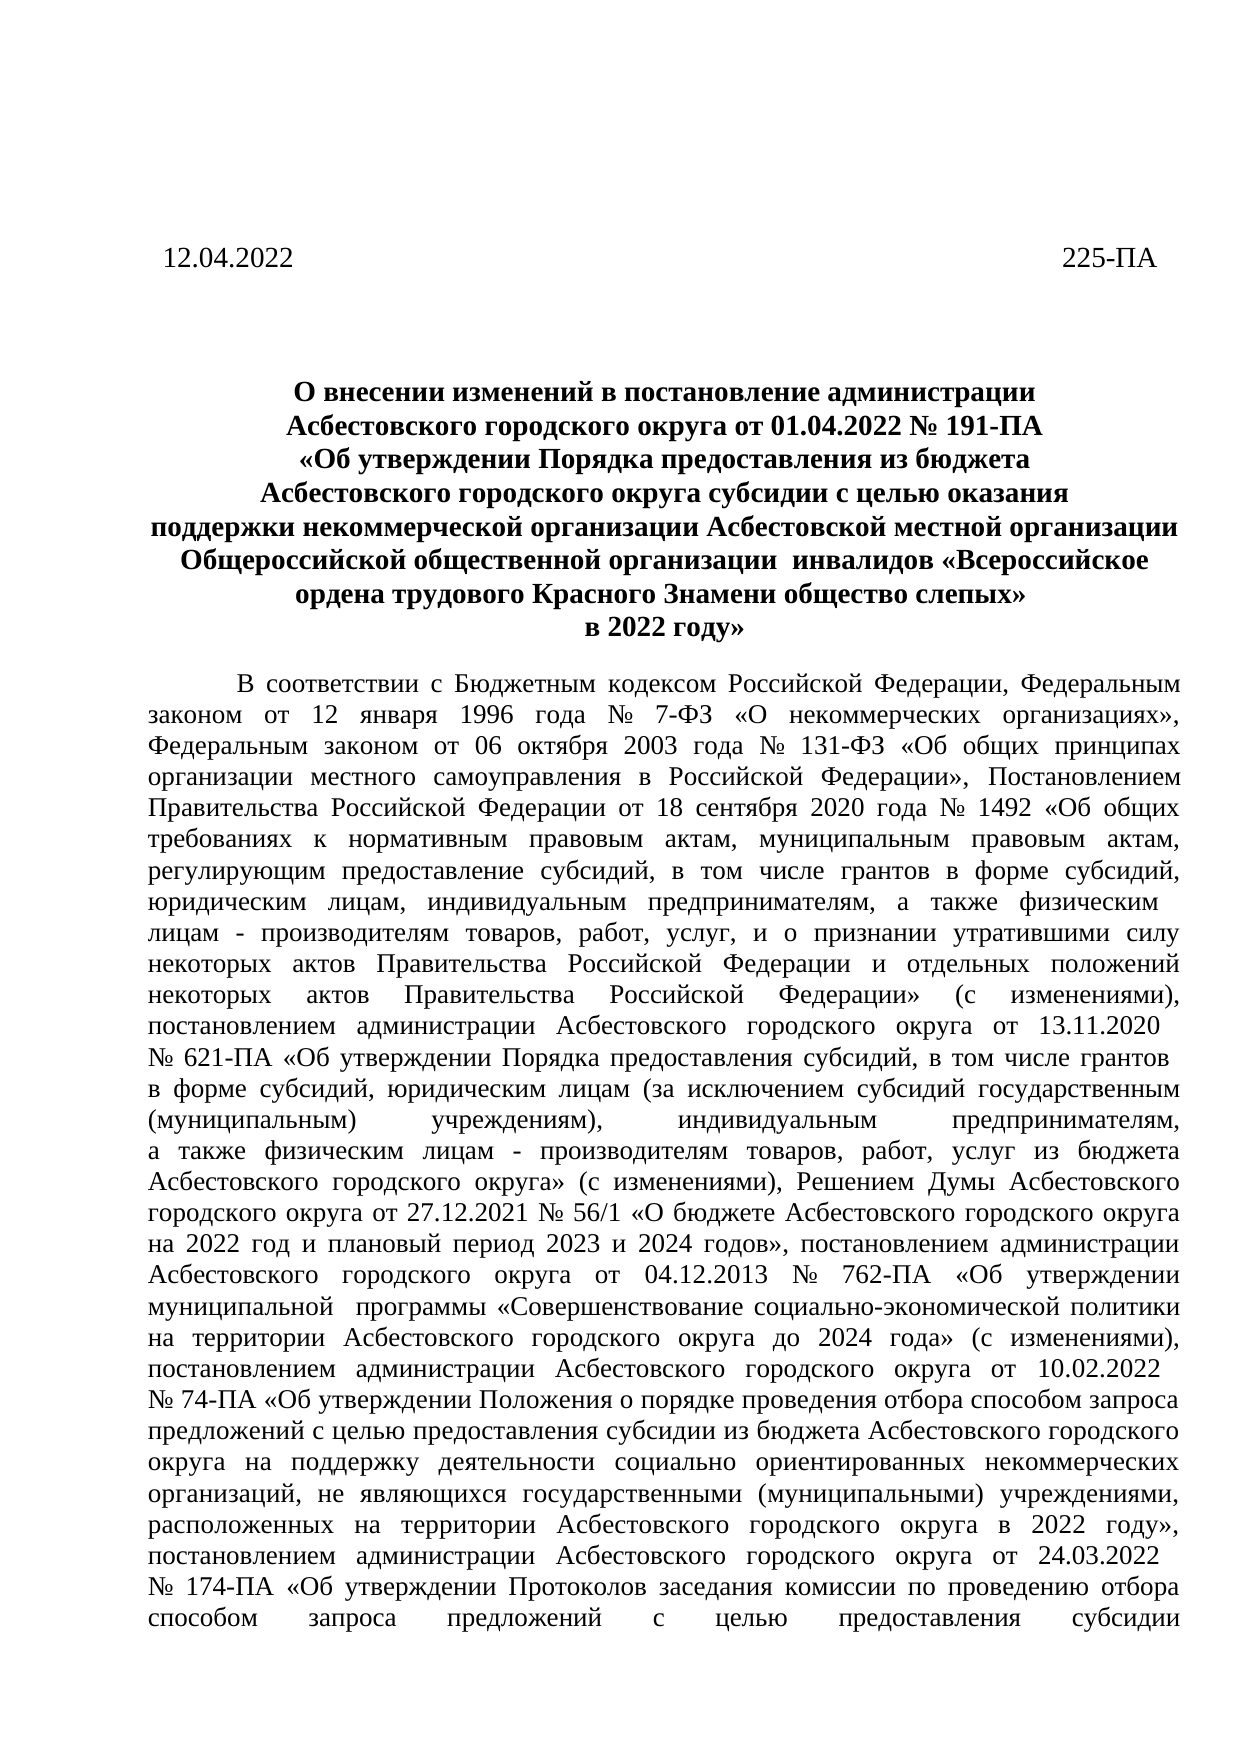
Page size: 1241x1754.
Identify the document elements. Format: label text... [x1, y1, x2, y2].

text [148, 667, 1181, 1632]
text 12.04.2022 225-ПА [148, 240, 1181, 274]
title «Об утверждении Порядка предоставления из бюджета [148, 442, 1181, 475]
text Асбестовского городского округа от 01.04.2022 № 191-ПА [148, 408, 1181, 442]
text поддержки некоммерческой организации Асбестовской местной организации Общероссийской общественной организации инвалидов «Всероссийское ордена трудового Красного Знамени общество слепых» в 2022 году» [148, 509, 1181, 643]
title Асбестовского городского округа субсидии с целью оказания [148, 475, 1181, 509]
text О внесении изменений в постановление администрации [148, 374, 1181, 408]
